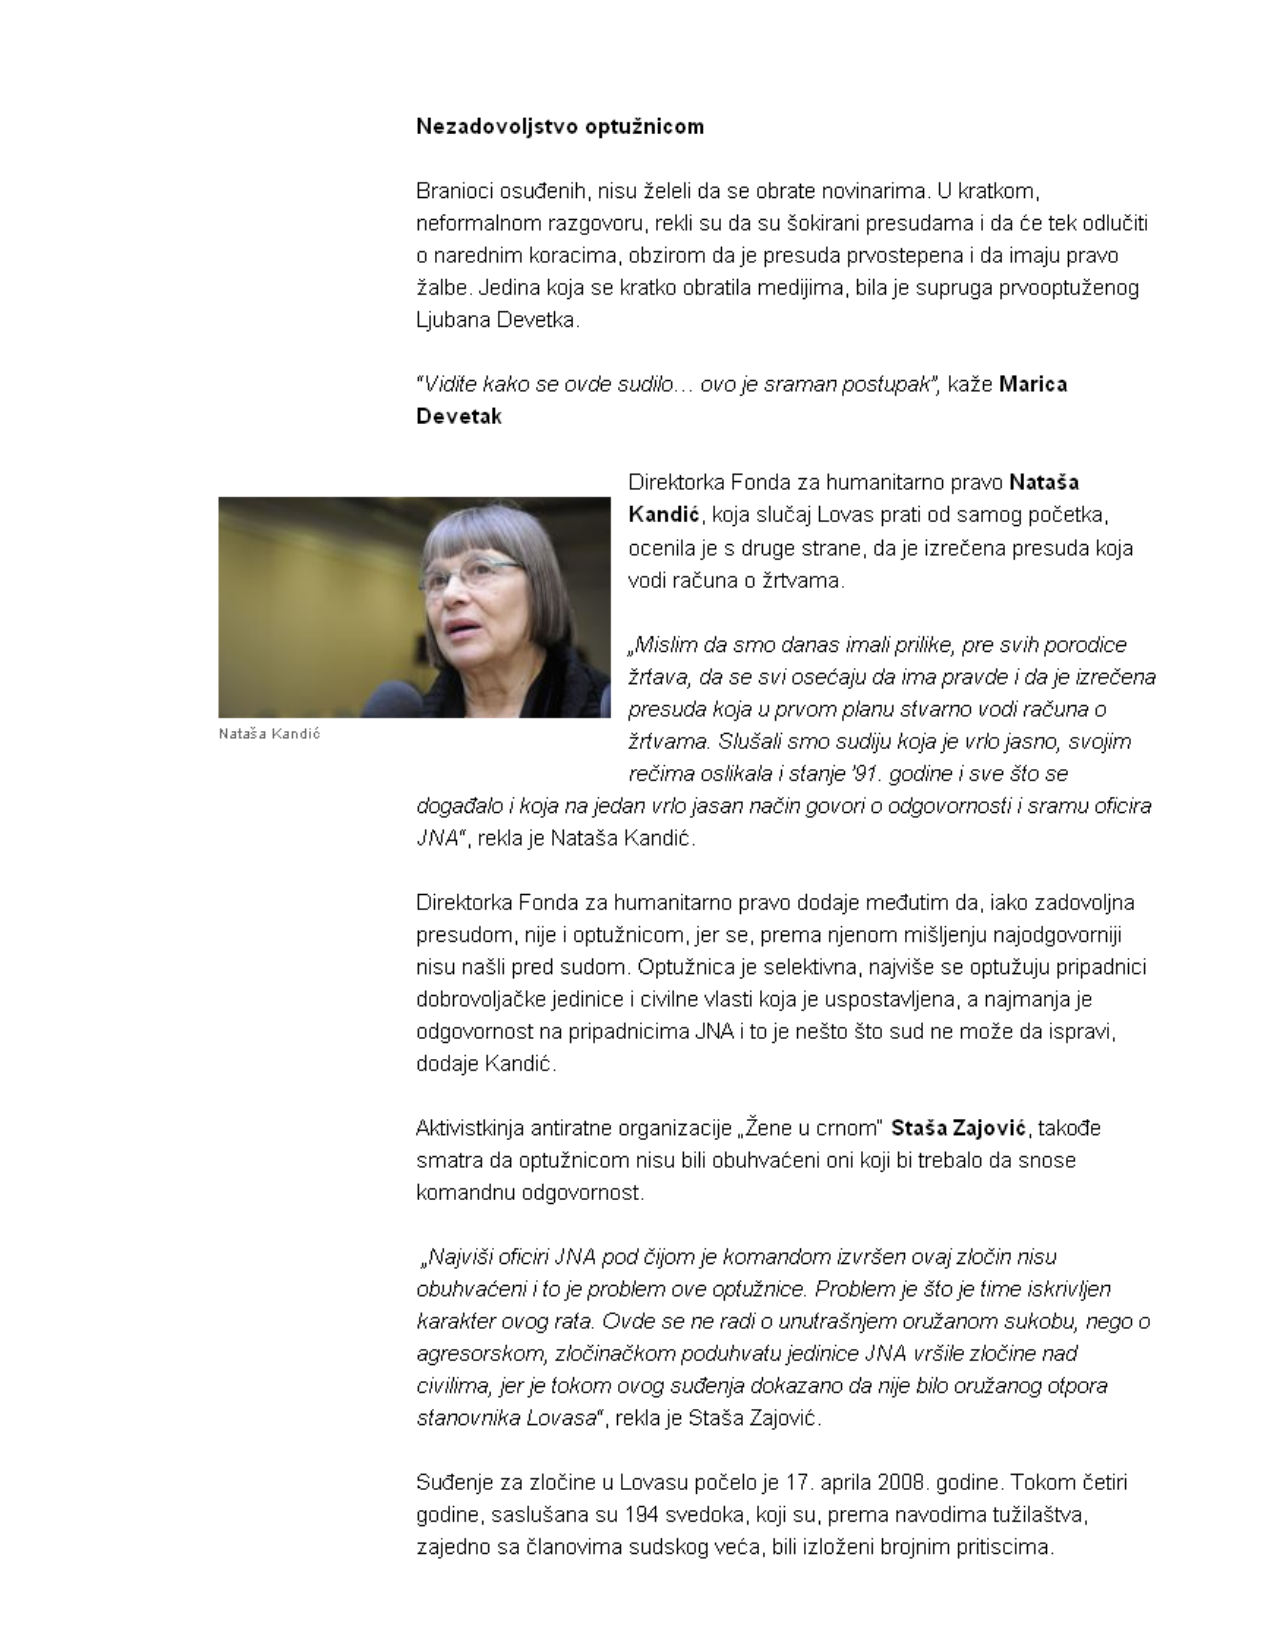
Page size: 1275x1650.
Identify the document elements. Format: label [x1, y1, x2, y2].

picture [106, 75, 1169, 1576]
